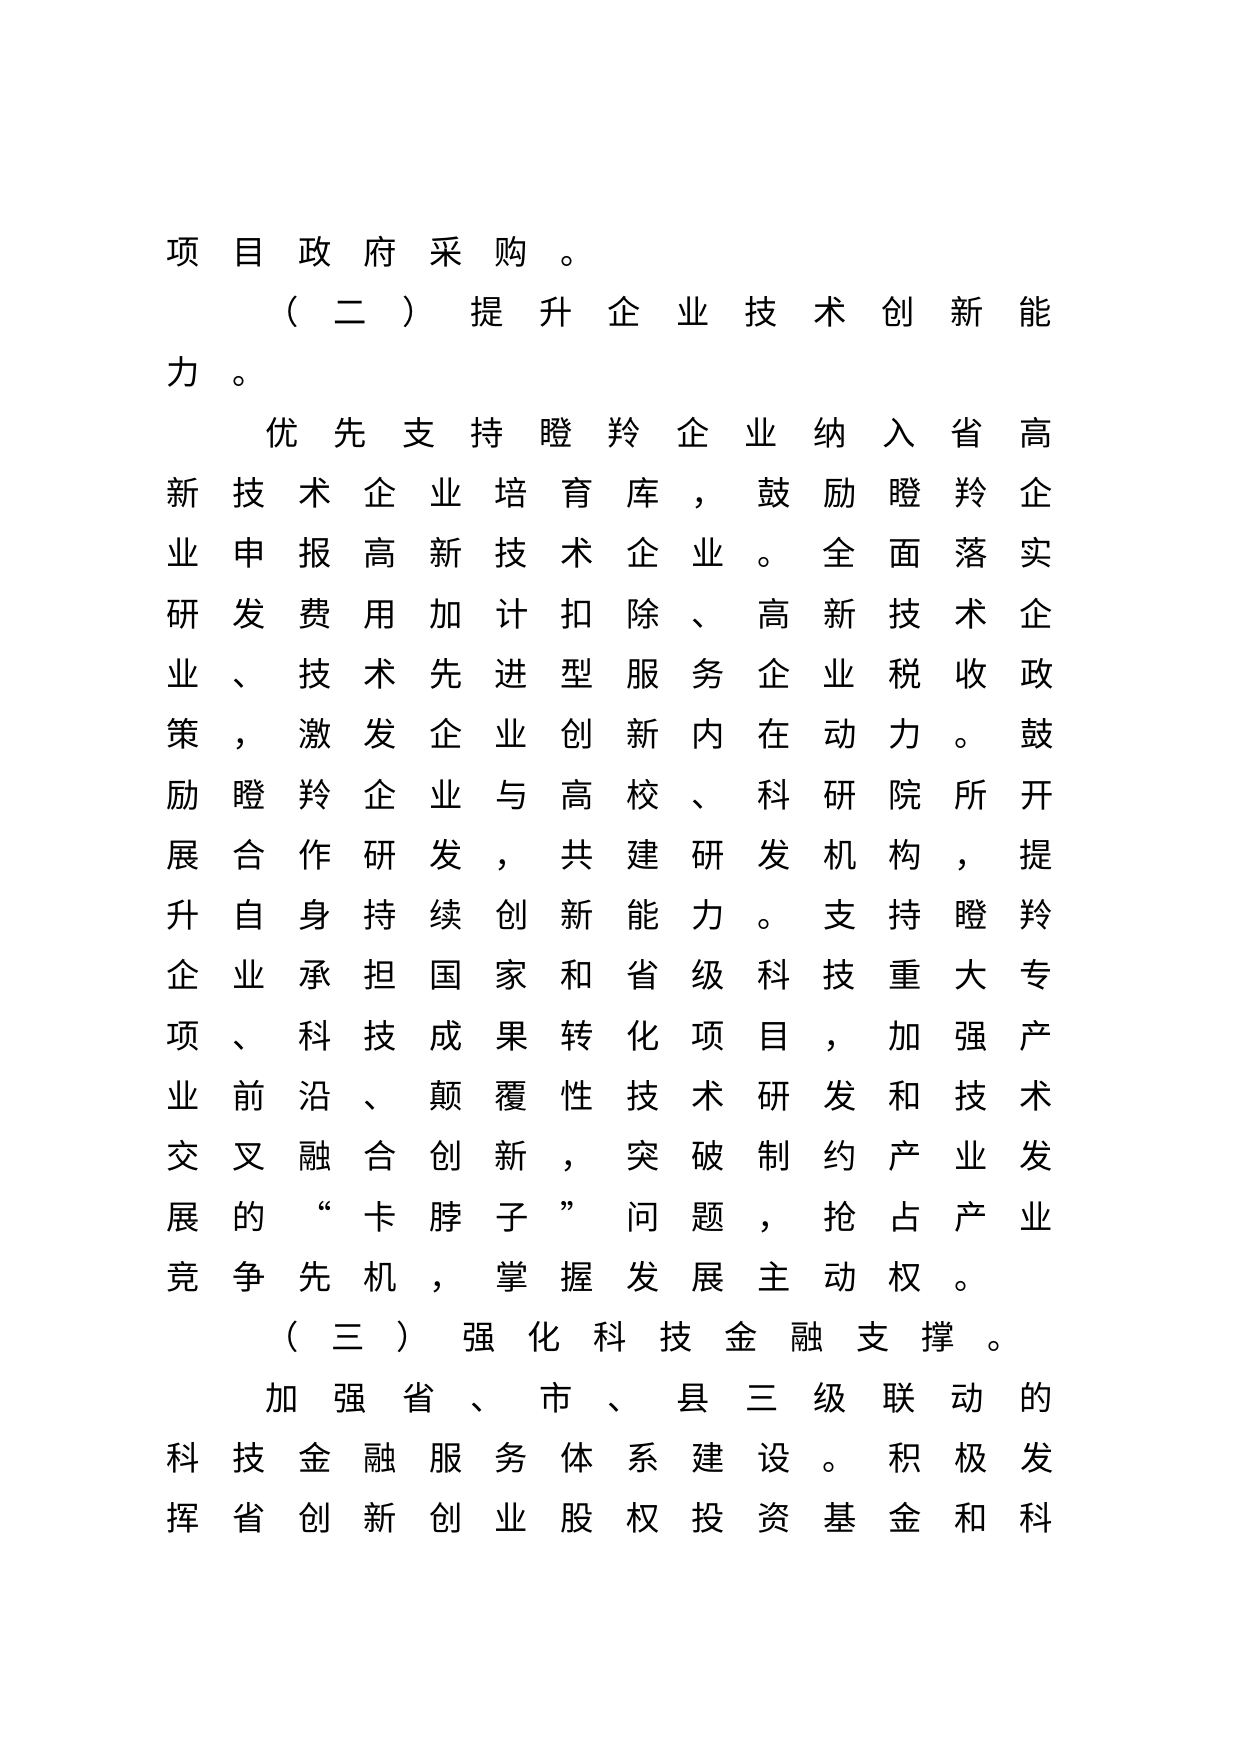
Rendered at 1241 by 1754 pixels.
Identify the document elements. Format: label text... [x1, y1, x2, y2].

text （二）提升企业技术创新能力。 [167, 280, 1085, 400]
text 优先支持瞪羚企业纳入省高新技术企业培育库，鼓励瞪羚企业申报高新技术企业。全面落实研发费用加计扣除、高新技术企业、技术先进型服务企业税收政策，激发企业创新内在动力。鼓励瞪羚企业与高校、科研院所开展合作研发，共建研发机构，提升自身持续创新能力。支持瞪羚企业承担国家和省级科技重大专项、科技成果转化项目，加强产业前沿、颠覆性技术研发和技术交叉融合创新，突破制约产业发展的“卡脖子”问题，抢占产业竞争先机，掌握发展主动权。 [167, 400, 1085, 1305]
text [167, 1365, 1085, 1546]
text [167, 219, 1085, 280]
text （三）强化科技金融支撑。 [167, 1305, 1085, 1365]
